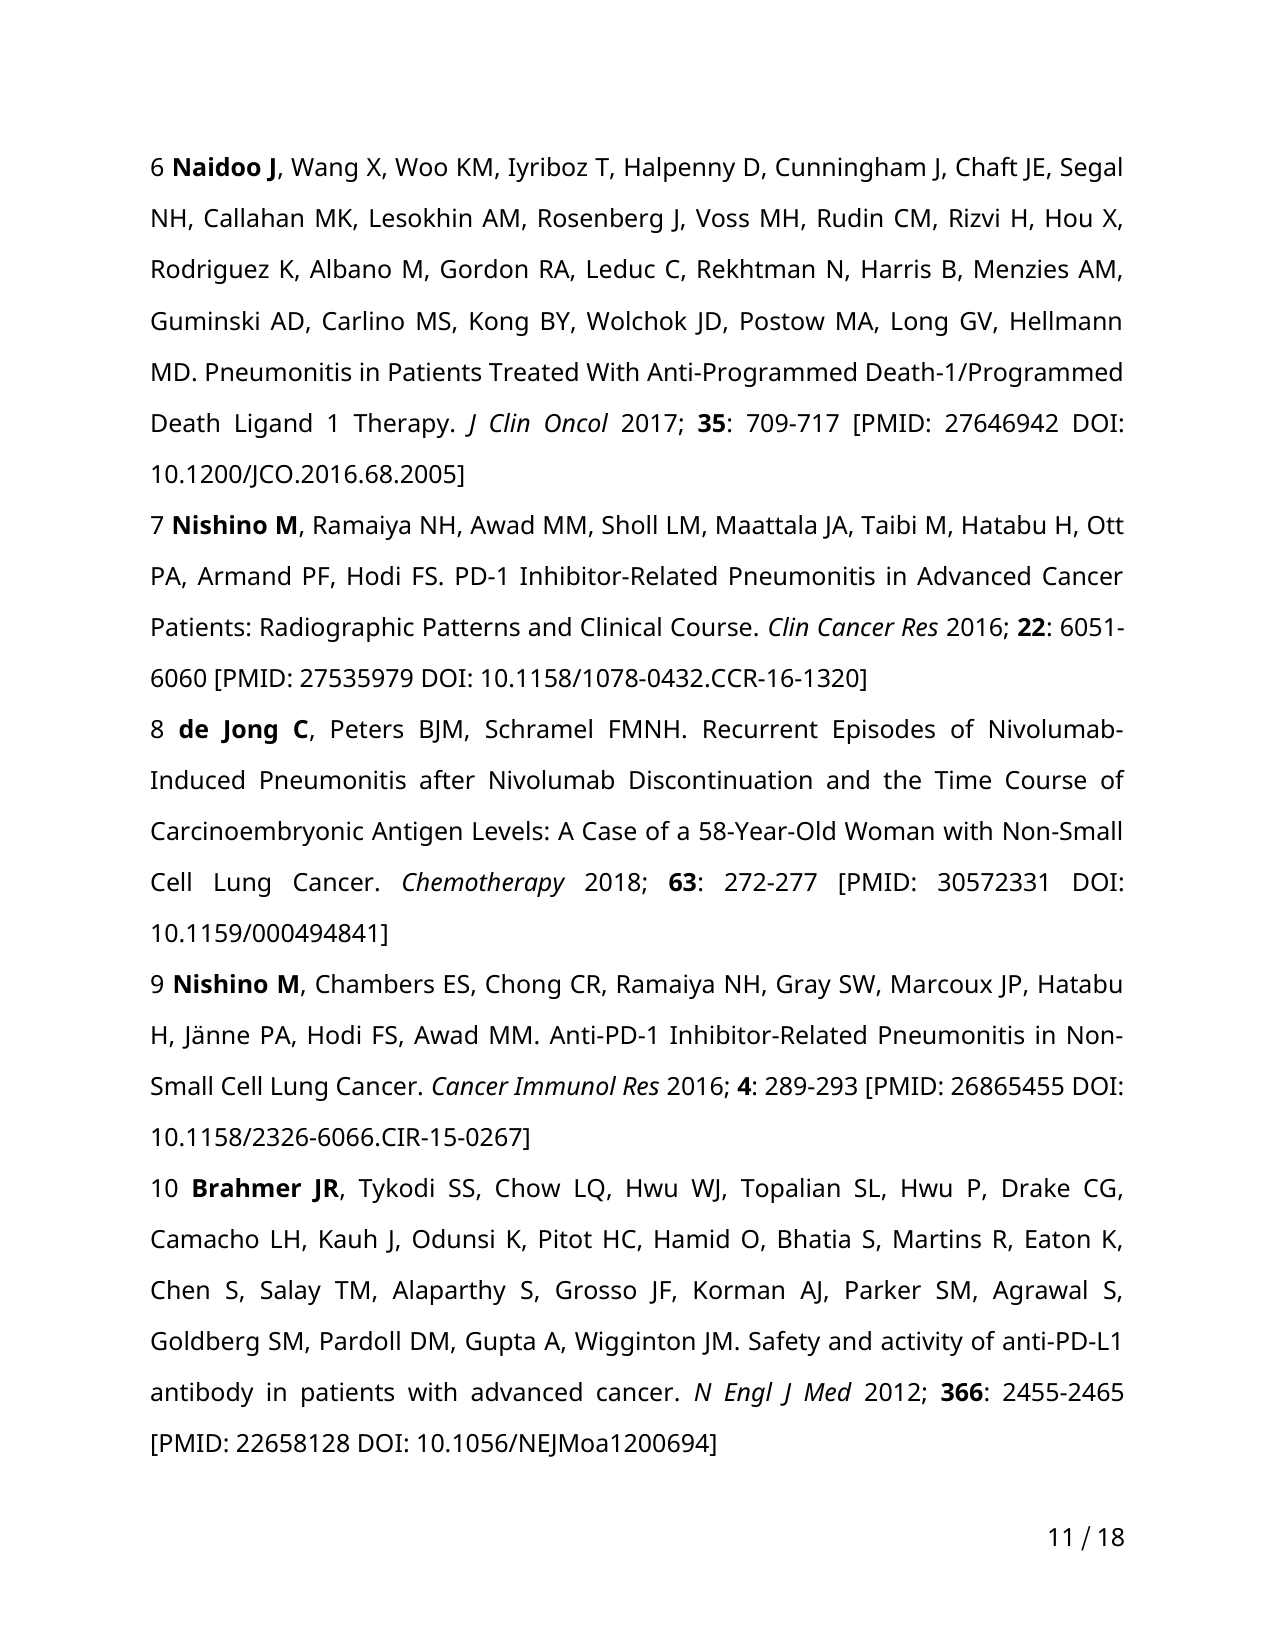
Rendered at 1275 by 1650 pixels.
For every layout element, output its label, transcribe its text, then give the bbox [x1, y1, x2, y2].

text 10 Brahmer JR, Tykodi SS, Chow LQ, Hwu WJ, Topalian SL, Hwu P, Drake CG, Camacho LH, Kauh J, Odunsi K, Pitot HC, Hamid O, Bhatia S, Martins R, Eaton K, Chen S, Salay TM, Alaparthy S, Grosso JF, Korman AJ, Parker SM, Agrawal S, Goldberg SM, Pardoll DM, Gupta A, Wigginton JM. Safety and activity of anti-PD-L1 antibody in patients with advanced cancer. N Engl J Med 2012; 366: 2455-2465 [PMID: 22658128 DOI: 10.1056/NEJMoa1200694] [150, 1171, 1125, 1460]
text 9 Nishino M, Chambers ES, Chong CR, Ramaiya NH, Gray SW, Marcoux JP, Hatabu H, Jänne PA, Hodi FS, Awad MM. Anti-PD-1 Inhibitor-Related Pneumonitis in Non-Small Cell Lung Cancer. Cancer Immunol Res 2016; 4: 289-293 [PMID: 26865455 DOI: 10.1158/2326-6066.CIR-15-0267] [150, 967, 1125, 1154]
text 7 Nishino M, Ramaiya NH, Awad MM, Sholl LM, Maattala JA, Taibi M, Hatabu H, Ott PA, Armand PF, Hodi FS. PD-1 Inhibitor-Related Pneumonitis in Advanced Cancer Patients: Radiographic Patterns and Clinical Course. Clin Cancer Res 2016; 22: 6051-6060 [PMID: 27535979 DOI: 10.1158/1078-0432.CCR-16-1320] [150, 507, 1125, 694]
text 8 de Jong C, Peters BJM, Schramel FMNH. Recurrent Episodes of Nivolumab-Induced Pneumonitis after Nivolumab Discontinuation and the Time Course of Carcinoembryonic Antigen Levels: A Case of a 58-Year-Old Woman with Non-Small Cell Lung Cancer. Chemotherapy 2018; 63: 272-277 [PMID: 30572331 DOI: 10.1159/000494841] [150, 711, 1125, 950]
text 6 Naidoo J, Wang X, Woo KM, Iyriboz T, Halpenny D, Cunningham J, Chaft JE, Segal NH, Callahan MK, Lesokhin AM, Rosenberg J, Voss MH, Rudin CM, Rizvi H, Hou X, Rodriguez K, Albano M, Gordon RA, Leduc C, Rekhtman N, Harris B, Menzies AM, Guminski AD, Carlino MS, Kong BY, Wolchok JD, Postow MA, Long GV, Hellmann MD. Pneumonitis in Patients Treated With Anti-Programmed Death-1/Programmed Death Ligand 1 Therapy. J Clin Oncol 2017; 35: 709-717 [PMID: 27646942 DOI: 10.1200/JCO.2016.68.2005] [150, 150, 1125, 490]
